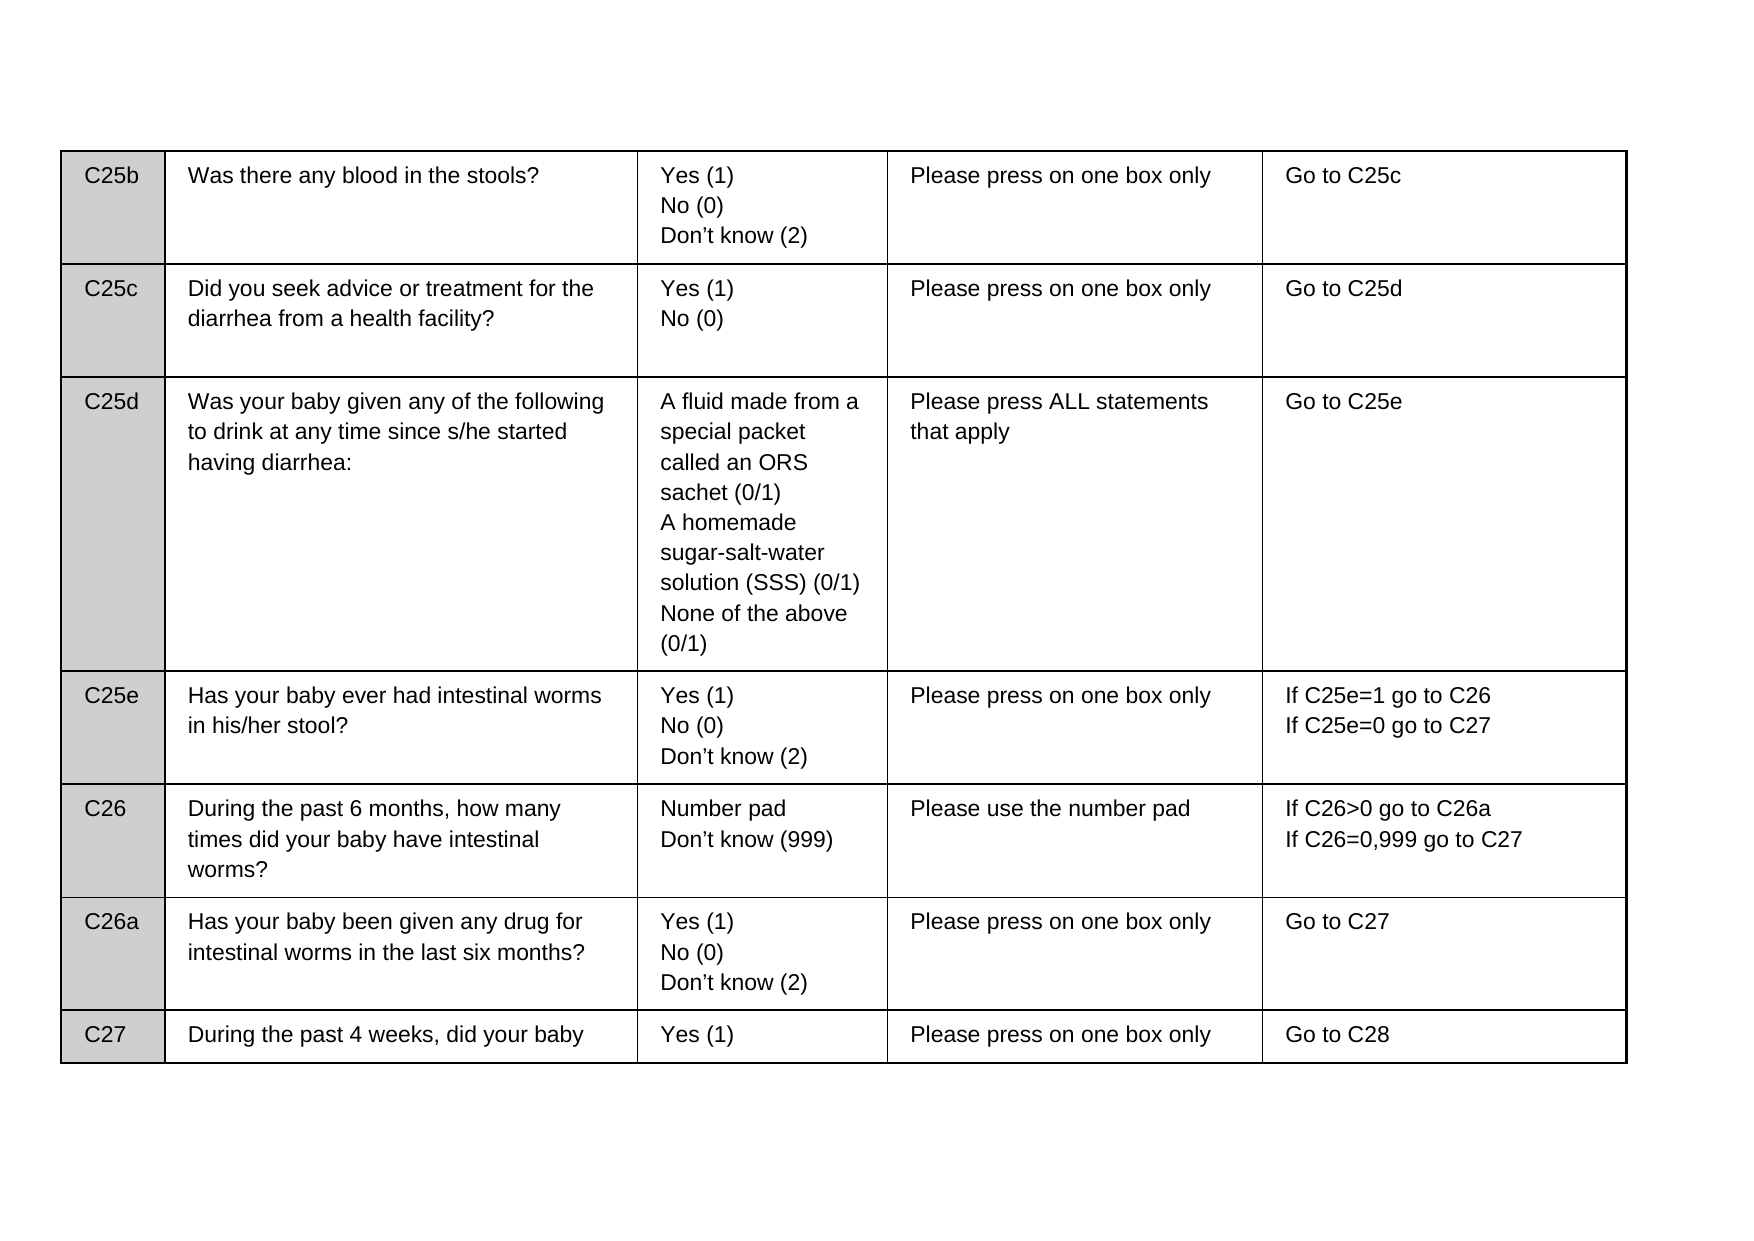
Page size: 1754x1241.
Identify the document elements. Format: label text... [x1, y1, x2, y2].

table_cell C26 [62, 785, 164, 896]
table_cell Yes (1) No (0) Don’t know (2) [638, 672, 887, 783]
table_cell Go to C28 [1263, 1011, 1625, 1062]
table_cell Please use the number pad [888, 785, 1262, 896]
table_cell If C26>0 go to C26a If C26=0,999 go to C27 [1263, 785, 1625, 896]
table_cell Yes (1) No (0) [638, 265, 887, 376]
table_cell C25c [62, 265, 164, 376]
table_cell Please press on one box only [888, 898, 1262, 1009]
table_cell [166, 1011, 637, 1062]
table_cell Yes (1) No (0) Don’t know (2) [638, 152, 887, 263]
table_cell Did you seek advice or treatment for the diarrhea from a health facility? [166, 265, 637, 376]
table_cell If C25e=1 go to C26 If C25e=0 go to C27 [1263, 672, 1625, 783]
table_cell Please press on one box only [888, 672, 1262, 783]
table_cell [888, 1011, 1262, 1062]
table_cell Yes (1) No (0) Don’t know (2) [638, 898, 887, 1009]
table_cell Please press on one box only [888, 265, 1262, 376]
table_cell Please press ALL statements that apply [888, 378, 1262, 670]
table_cell C26a [62, 898, 164, 1009]
table_cell Has your baby ever had intestinal worms in his/her stool? [166, 672, 637, 783]
table_cell Has your baby been given any drug for intestinal worms in the last six months? [166, 898, 637, 1009]
table_cell C25b [62, 152, 164, 263]
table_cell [888, 152, 1262, 263]
table_cell Yes (1) No (0) [638, 1011, 887, 1062]
table_cell Was there any blood in the stools? [166, 152, 637, 263]
table_cell Was your baby given any of the following to drink at any time since s/he started having diarrhea: [166, 378, 637, 670]
table_cell C25e [62, 672, 164, 783]
table_cell During the past 6 months, how many times did your baby have intestinal worms? [166, 785, 637, 896]
table_cell C27 [62, 1011, 164, 1062]
table_cell Go to C27 [1263, 898, 1625, 1009]
table_cell A fluid made from a special packet called an ORS sachet (0/1) A homemade sugar-salt-water solution (SSS) (0/1) None of the above (0/1) [638, 378, 887, 670]
table_cell Go to C25d [1263, 265, 1625, 376]
table_cell C25d [62, 378, 164, 670]
table_cell Number pad Don’t know (999) [638, 785, 887, 896]
table_cell Go to C25c [1263, 152, 1625, 263]
table_cell Go to C25e [1263, 378, 1625, 670]
